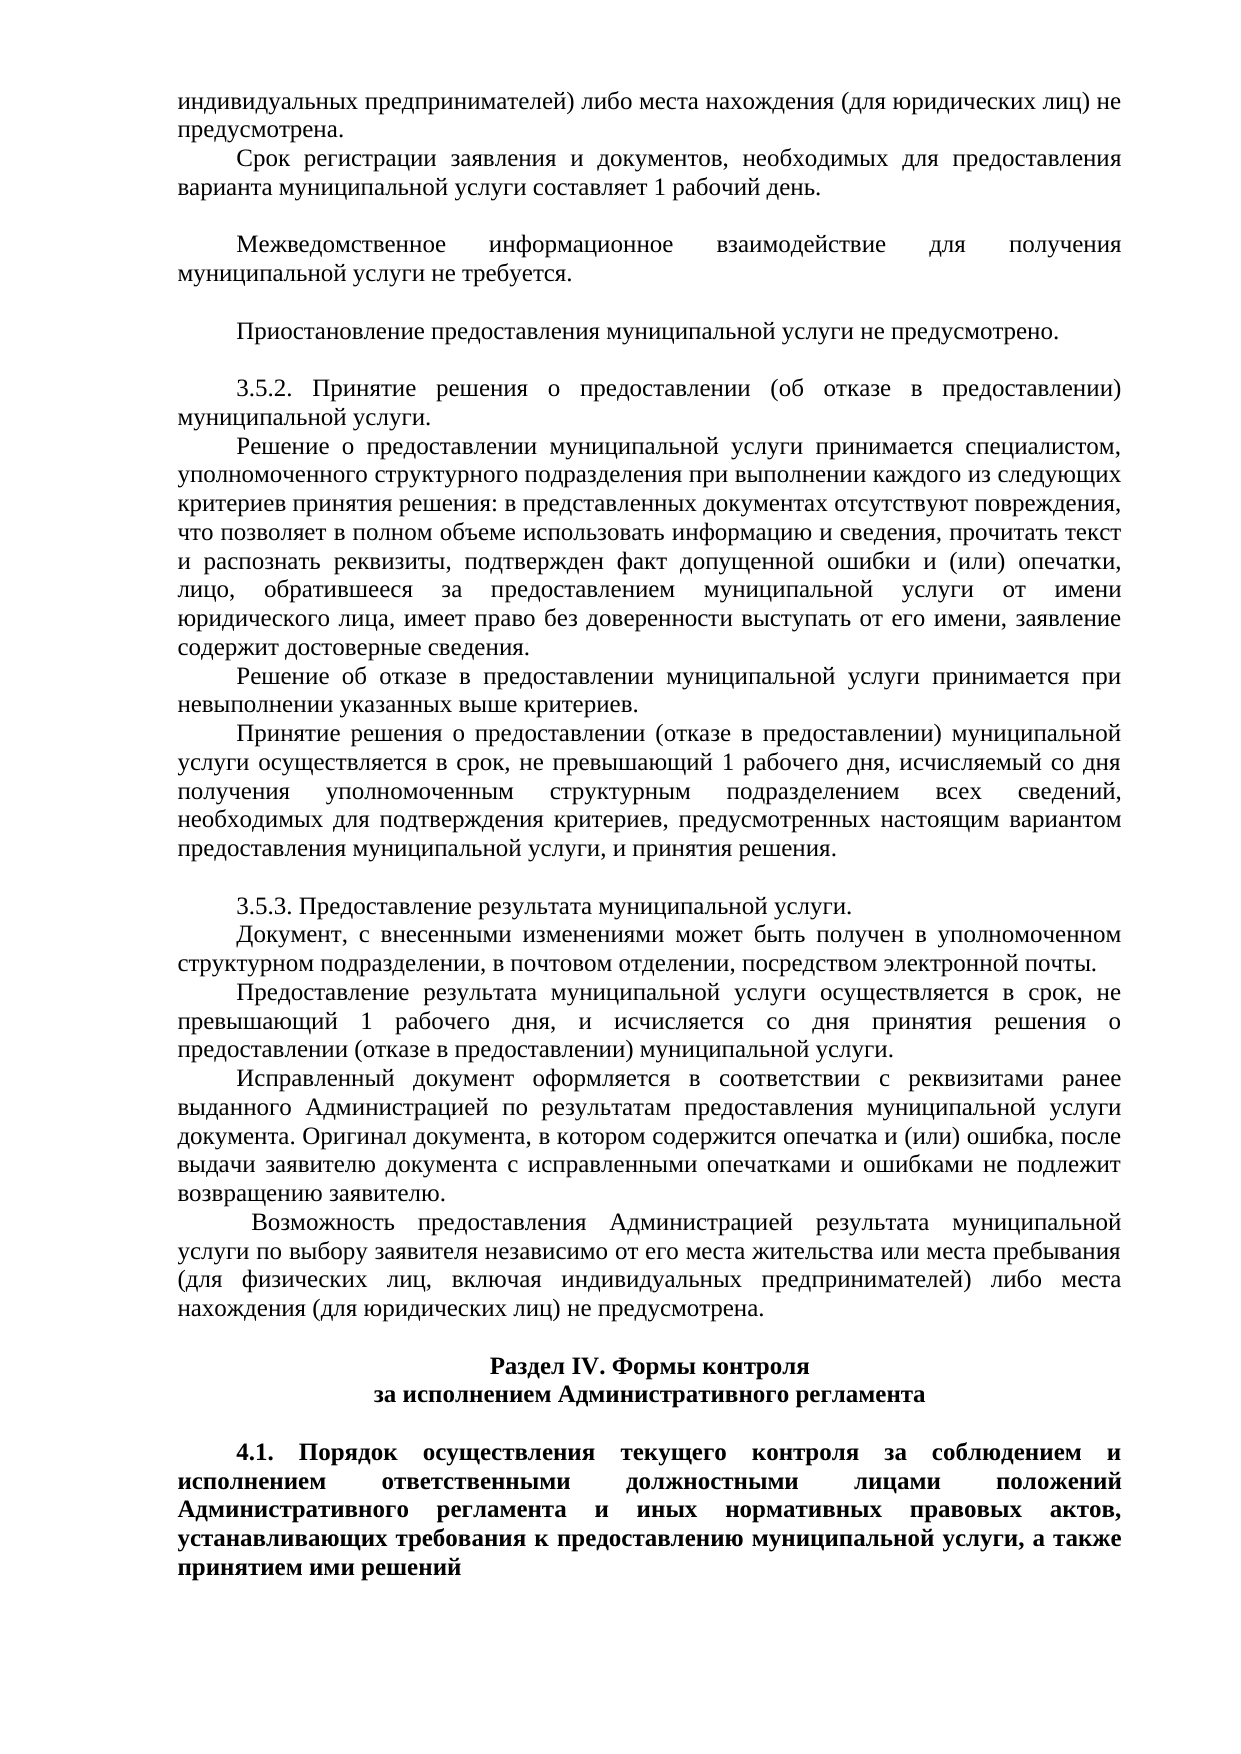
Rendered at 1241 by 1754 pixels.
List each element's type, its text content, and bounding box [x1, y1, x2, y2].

text за исполнением Административного регламента [177, 1379, 1122, 1408]
text 3.5.3. Предоставление результата муниципальной услуги. [177, 891, 1122, 919]
text Возможность предоставления Администрацией результата муниципальной услуги по выбору заявителя независимо от его места жительства или места пребывания (для физических лиц, включая индивидуальных предпринимателей) либо места нахождения (для юридических лиц) не предусмотрена. [177, 1207, 1122, 1322]
text Межведомственное информационное взаимодействие для получения муниципальной услуги не требуется. [177, 229, 1122, 287]
text Решение об отказе в предоставлении муниципальной услуги принимается при невыполнении указанных выше критериев. [177, 661, 1122, 718]
text 4.1. Порядок осуществления текущего контроля за соблюдением и исполнением ответственными должностными лицами положений Административного регламента и иных нормативных правовых актов, устанавливающих требования к предоставлению муниципальной услуги, а также принятием ими решений [177, 1437, 1122, 1581]
text Раздел IV. Формы контроля [177, 1351, 1122, 1379]
text Приостановление предоставления муниципальной услуги не предусмотрено. [177, 316, 1122, 344]
text Исправленный документ оформляется в соответствии с реквизитами ранее выданного Администрацией по результатам предоставления муниципальной услуги документа. Оригинал документа, в котором содержится опечатка и (или) ошибка, после выдачи заявителю документа с исправленными опечатками и ошибками не подлежит возвращению заявителю. [177, 1063, 1122, 1207]
text Документ, с внесенными изменениями может быть получен в уполномоченном структурном подразделении, в почтовом отделении, посредством электронной почты. [177, 919, 1122, 977]
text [177, 86, 1122, 143]
text Предоставление результата муниципальной услуги осуществляется в срок, не превышающий 1 рабочего дня, и исчисляется со дня принятия решения о предоставлении (отказе в предоставлении) муниципальной услуги. [177, 977, 1122, 1063]
text Срок регистрации заявления и документов, необходимых для предоставления варианта муниципальной услуги составляет 1 рабочий день. [177, 143, 1122, 201]
text Решение о предоставлении муниципальной услуги принимается специалистом, уполномоченного структурного подразделения при выполнении каждого из следующих критериев принятия решения: в представленных документах отсутствуют повреждения, что позволяет в полном объеме использовать информацию и сведения, прочитать текст и распознать реквизиты, подтвержден факт допущенной ошибки и (или) опечатки, лицо, обратившееся за предоставлением муниципальной услуги от имени юридического лица, имеет право без доверенности выступать от его имени, заявление содержит достоверные сведения. [177, 431, 1122, 661]
text Принятие решения о предоставлении (отказе в предоставлении) муниципальной услуги осуществляется в срок, не превышающий 1 рабочего дня, исчисляемый со дня получения уполномоченным структурным подразделением всех сведений, необходимых для подтверждения критериев, предусмотренных настоящим вариантом предоставления муниципальной услуги, и принятия решения. [177, 718, 1122, 862]
text 3.5.2. Принятие решения о предоставлении (об отказе в предоставлении) муниципальной услуги. [177, 373, 1122, 431]
